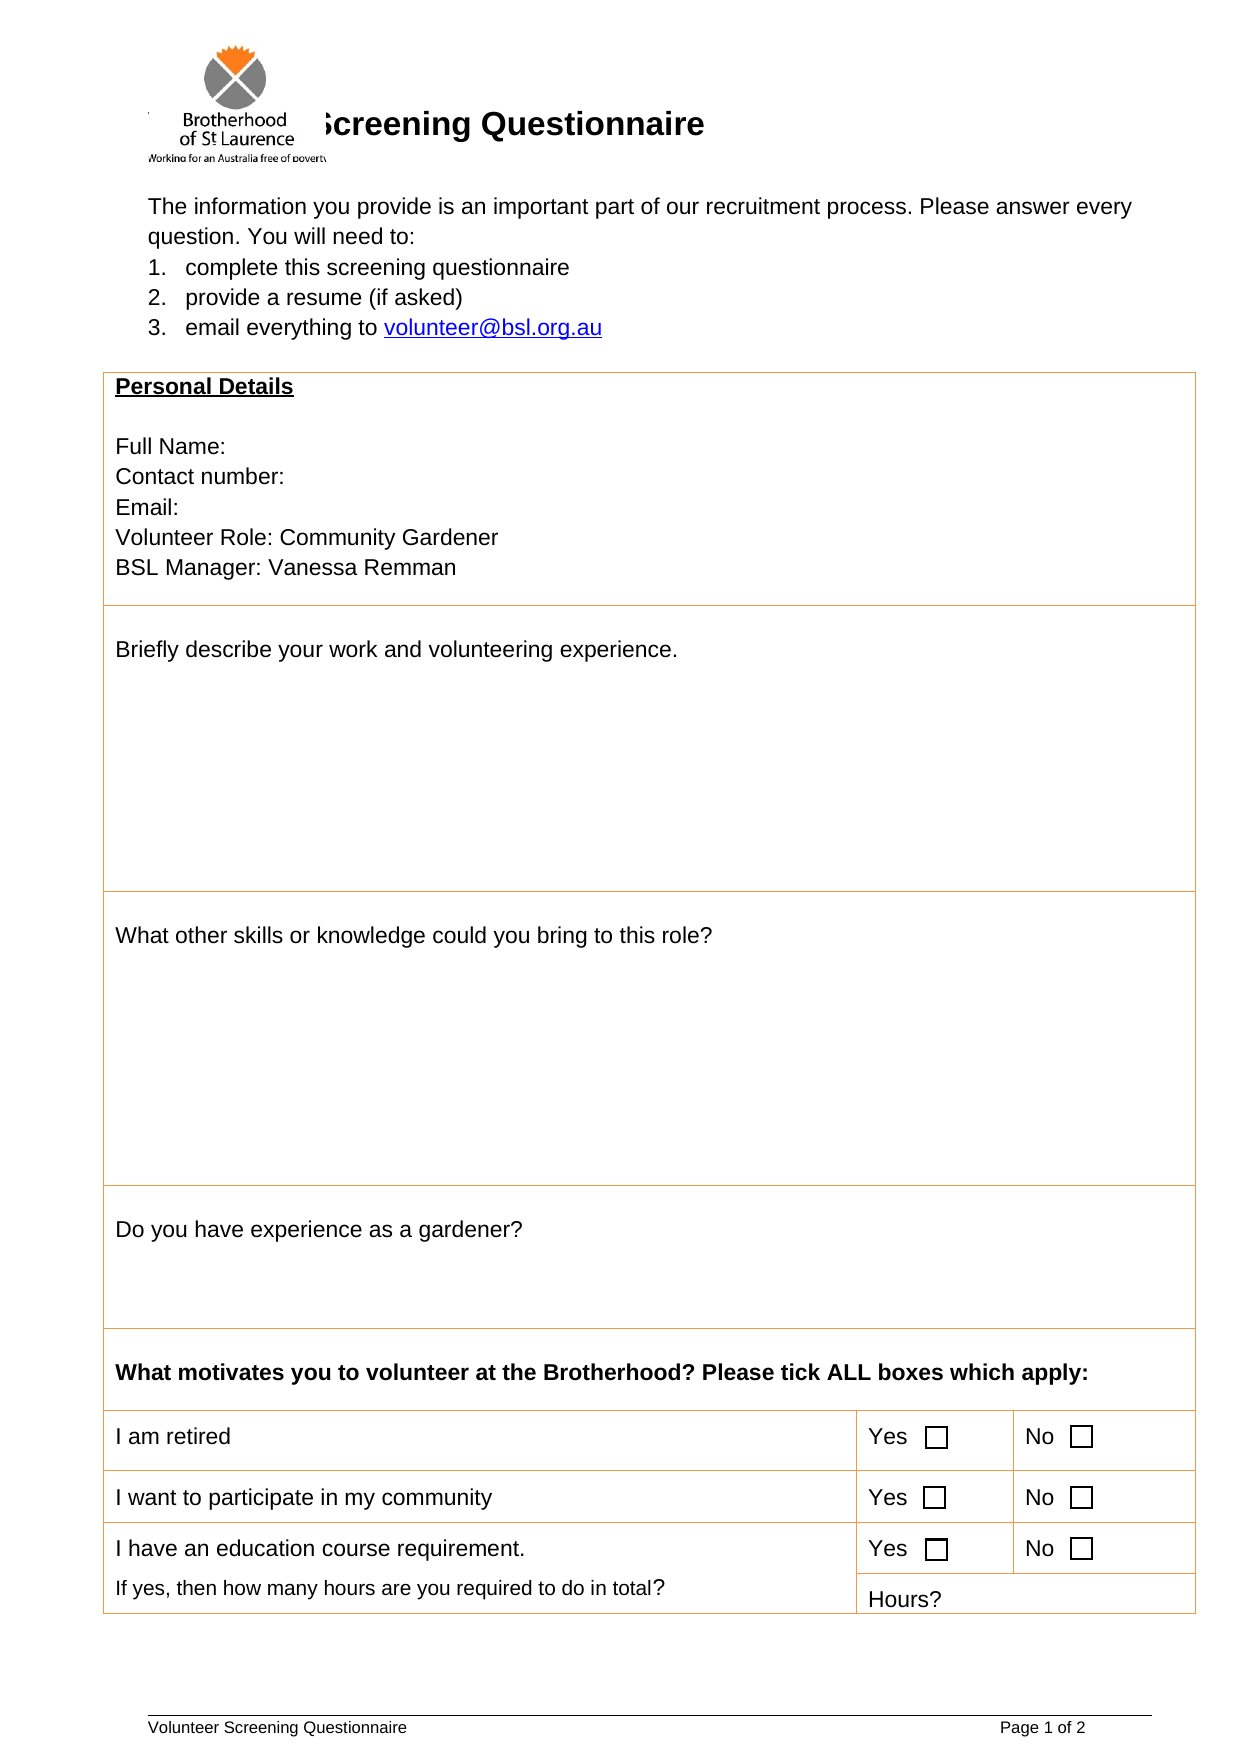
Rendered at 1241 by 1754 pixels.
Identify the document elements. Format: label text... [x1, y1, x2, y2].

table_cell What motivates you to volunteer at the Brotherhood? Please tick ALL boxes which apply: [104, 1329, 1195, 1409]
table_cell What other skills or knowledge could you bring to this role? [104, 892, 1195, 1185]
text The information you provide is an important part of our recruitment process. Please answer every question. You will need to: [148, 193, 1152, 250]
table_cell I am retired [104, 1411, 856, 1470]
table_cell No [1014, 1411, 1195, 1470]
list provide a resume (if asked) [148, 284, 1152, 310]
table_cell I have an education course requirement. If yes, then how many hours are you required to do in total? [104, 1523, 856, 1612]
table_cell I want to participate in my community [104, 1471, 856, 1522]
list complete this screening questionnaire [148, 253, 1152, 280]
table_header Personal Details Full Name: Contact number: Email: Volunteer Role: Community Gardener BSL Manager: Vanessa Remman [104, 373, 1195, 605]
list email everything to volunteer@bsl.org.au [148, 314, 1152, 340]
picture [147, 45, 326, 161]
table_cell Hours? [857, 1574, 1195, 1612]
table_cell Do you have experience as a gardener? [104, 1186, 1195, 1328]
table_cell Yes [857, 1523, 1013, 1572]
table_cell Briefly describe your work and volunteering experience. [104, 606, 1195, 891]
table_cell No [1014, 1471, 1195, 1522]
table_cell No [1014, 1523, 1195, 1572]
table_cell Yes [857, 1411, 1013, 1470]
table_cell Yes [857, 1471, 1013, 1522]
